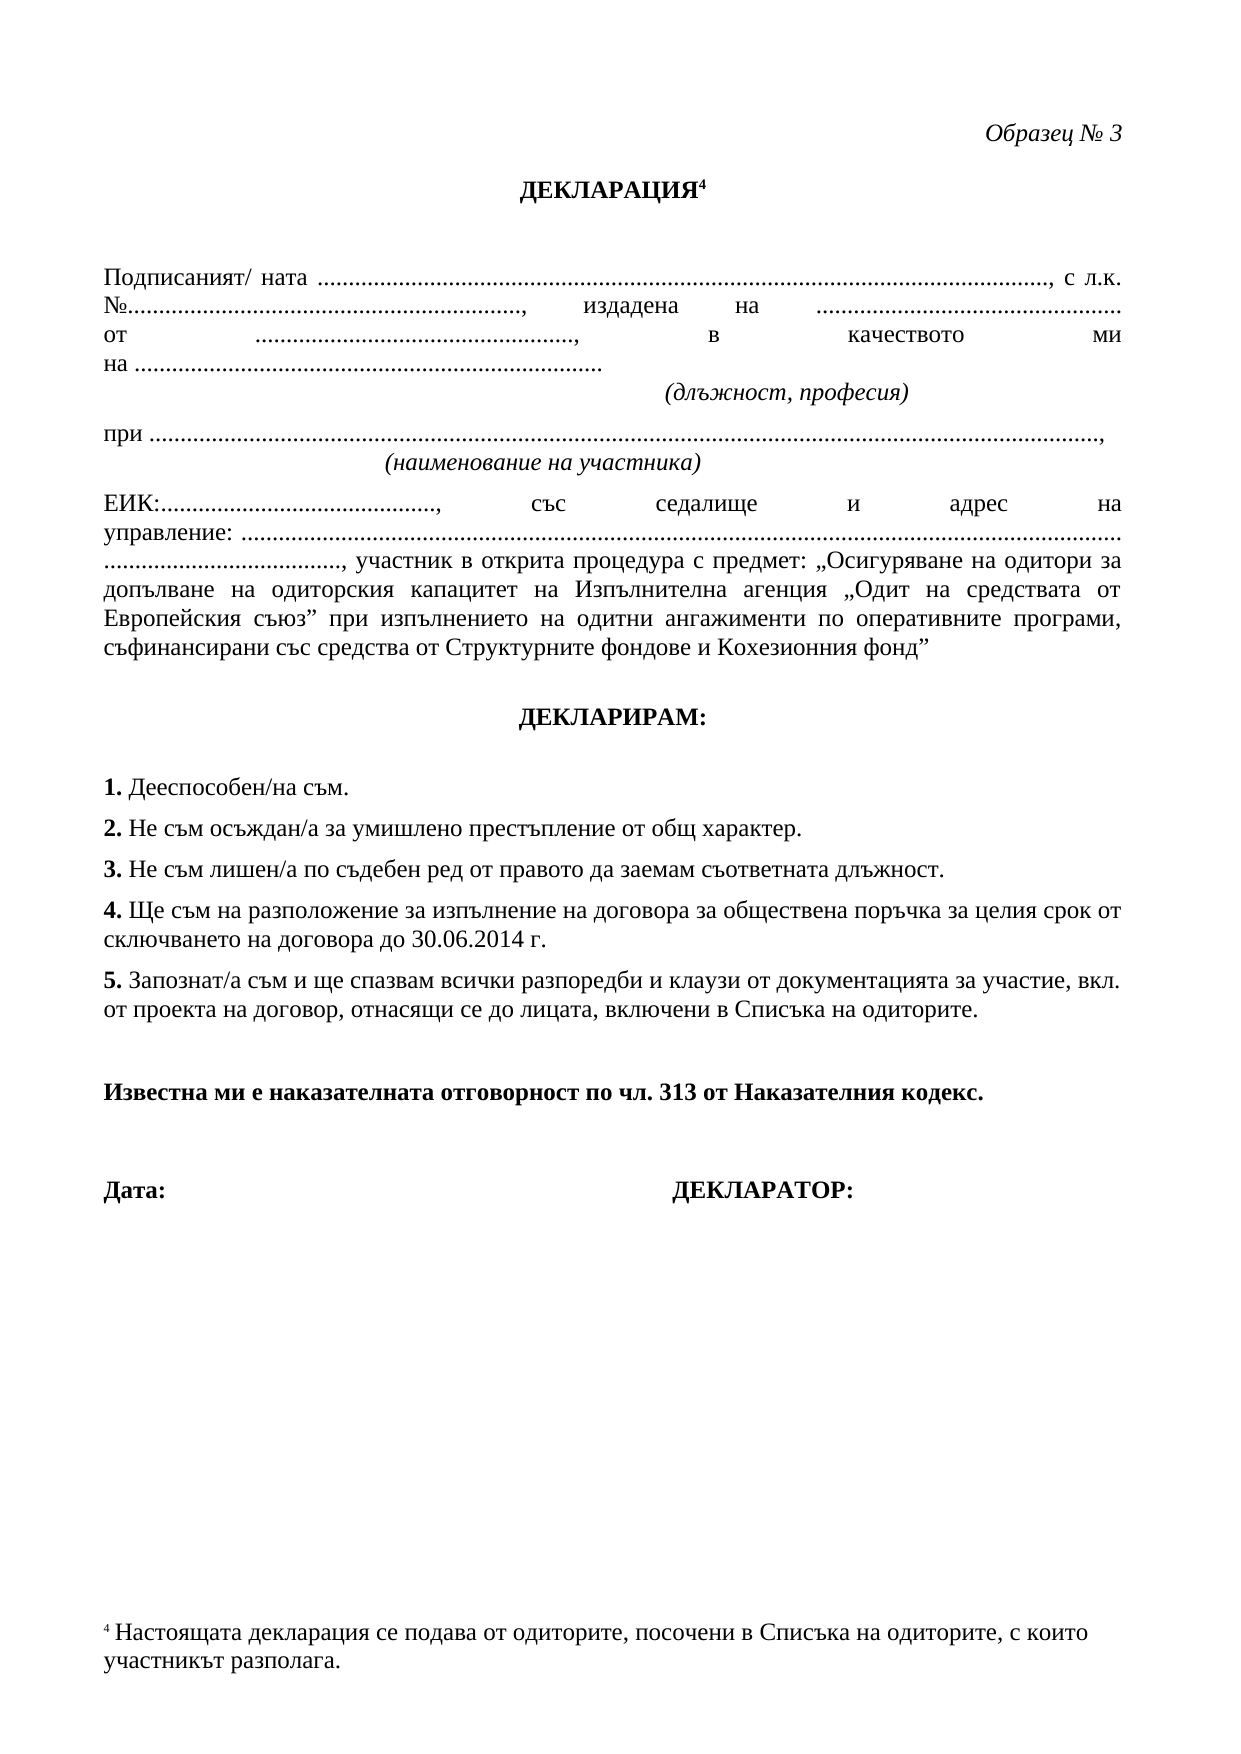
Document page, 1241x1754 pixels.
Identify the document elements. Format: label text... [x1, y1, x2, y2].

text 4. Ще съм на разположение за изпълнение на договора за обществена поръчка за целия срок от сключването на договора до 30.06.2014 г. [103, 896, 1122, 953]
text Подписаният/ ната ....................................................................................................................., с л.к. №..............................................................., издадена на ................................................. от ..................................................., в качеството ми на ........................................................................... [103, 262, 1122, 377]
text при ........................................................................................................................................................, [103, 418, 1122, 447]
text ДЕКЛАРАЦИЯ [103, 176, 1122, 204]
text (длъжност, професия) [103, 377, 1122, 406]
text 1. Дееспособен/на съм. [103, 772, 1122, 801]
text Известна ми е наказателната отговорност по чл. 313 от Наказателния кодекс. [103, 1077, 1122, 1106]
text ДЕКЛАРИРАМ: [103, 702, 1122, 731]
text 3. Не съм лишен/а по съдебен ред от правото да заемам съответната длъжност. [103, 854, 1122, 883]
text ЕИК:............................................, със седалище и адрес на управление: ..................................................................................................................................................................................., участник в открита процедура с предмет: „Осигуряване на одитори за допълване на одиторския капацитет на Изпълнителна агенция „Одит на средствата от Европейския съюз” при изпълнението на одитни ангажименти по оперативните програми, съфинансирани със средства от Структурните фондове и Кохезионния фонд” [103, 488, 1122, 661]
text Образец № 3 [103, 118, 1122, 147]
text Дата: ДЕКЛАРАТОР: [103, 1176, 1122, 1204]
text (наименование на участника) [103, 447, 1122, 476]
text 2. Не съм осъждан/а за умишлено престъпление от общ характер. [103, 813, 1122, 842]
text 5. Запознат/а съм и ще спазвам всички разпоредби и клаузи от документацията за участие, вкл. от проекта на договор, отнасящи се до лицата, включени в Списъка на одиторите. [103, 966, 1122, 1023]
